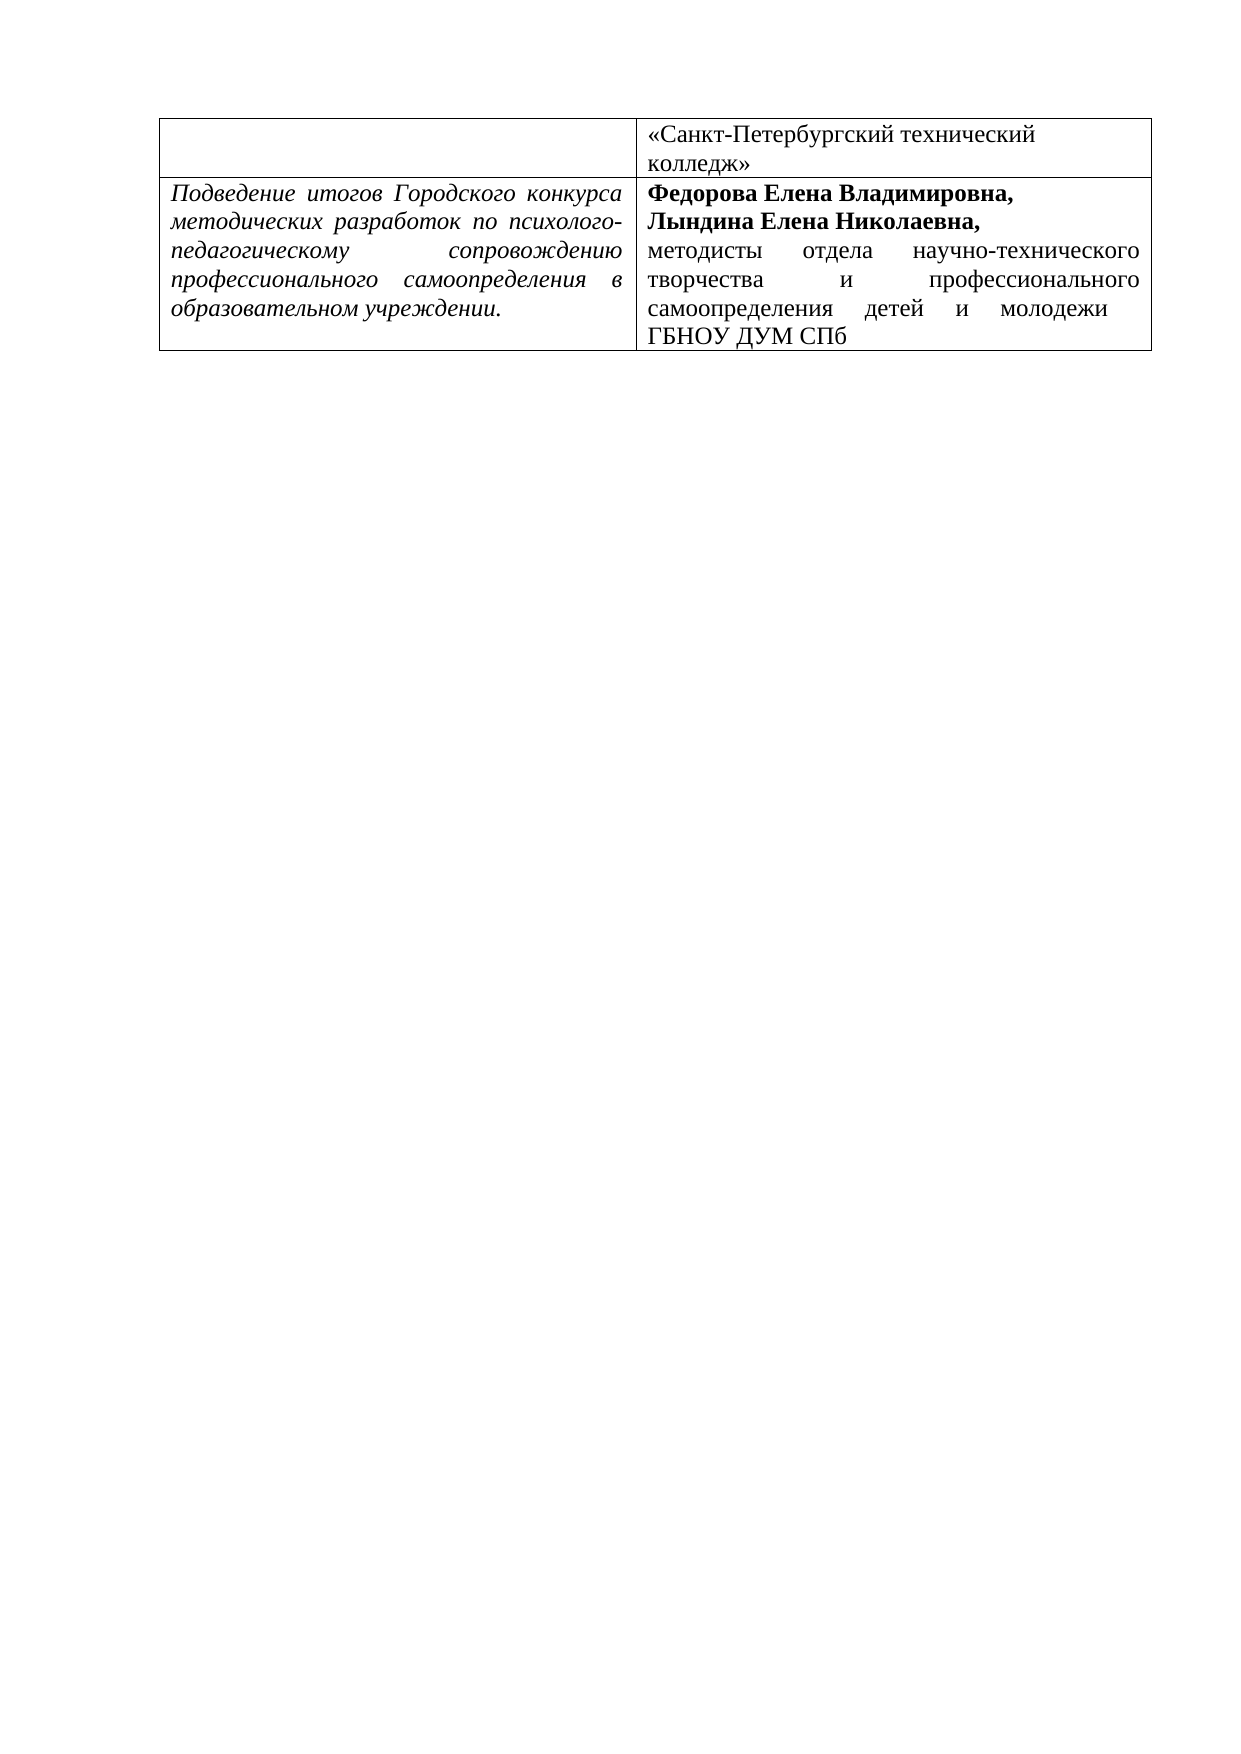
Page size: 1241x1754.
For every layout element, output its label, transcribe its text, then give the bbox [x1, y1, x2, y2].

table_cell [637, 119, 1151, 177]
table_cell Подведение итогов Городского конкурса методических разработок по психолого-педагогическому сопровождению профессионального самоопределения в образовательном учреждении. [160, 178, 636, 350]
table_cell Федорова Елена Владимировна, Лындина Елена Николаевна, методисты отдела научно-технического творчества и профессионального самоопределения детей и молодежи ГБНОУ ДУМ СПб [637, 178, 1151, 350]
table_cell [160, 119, 636, 177]
